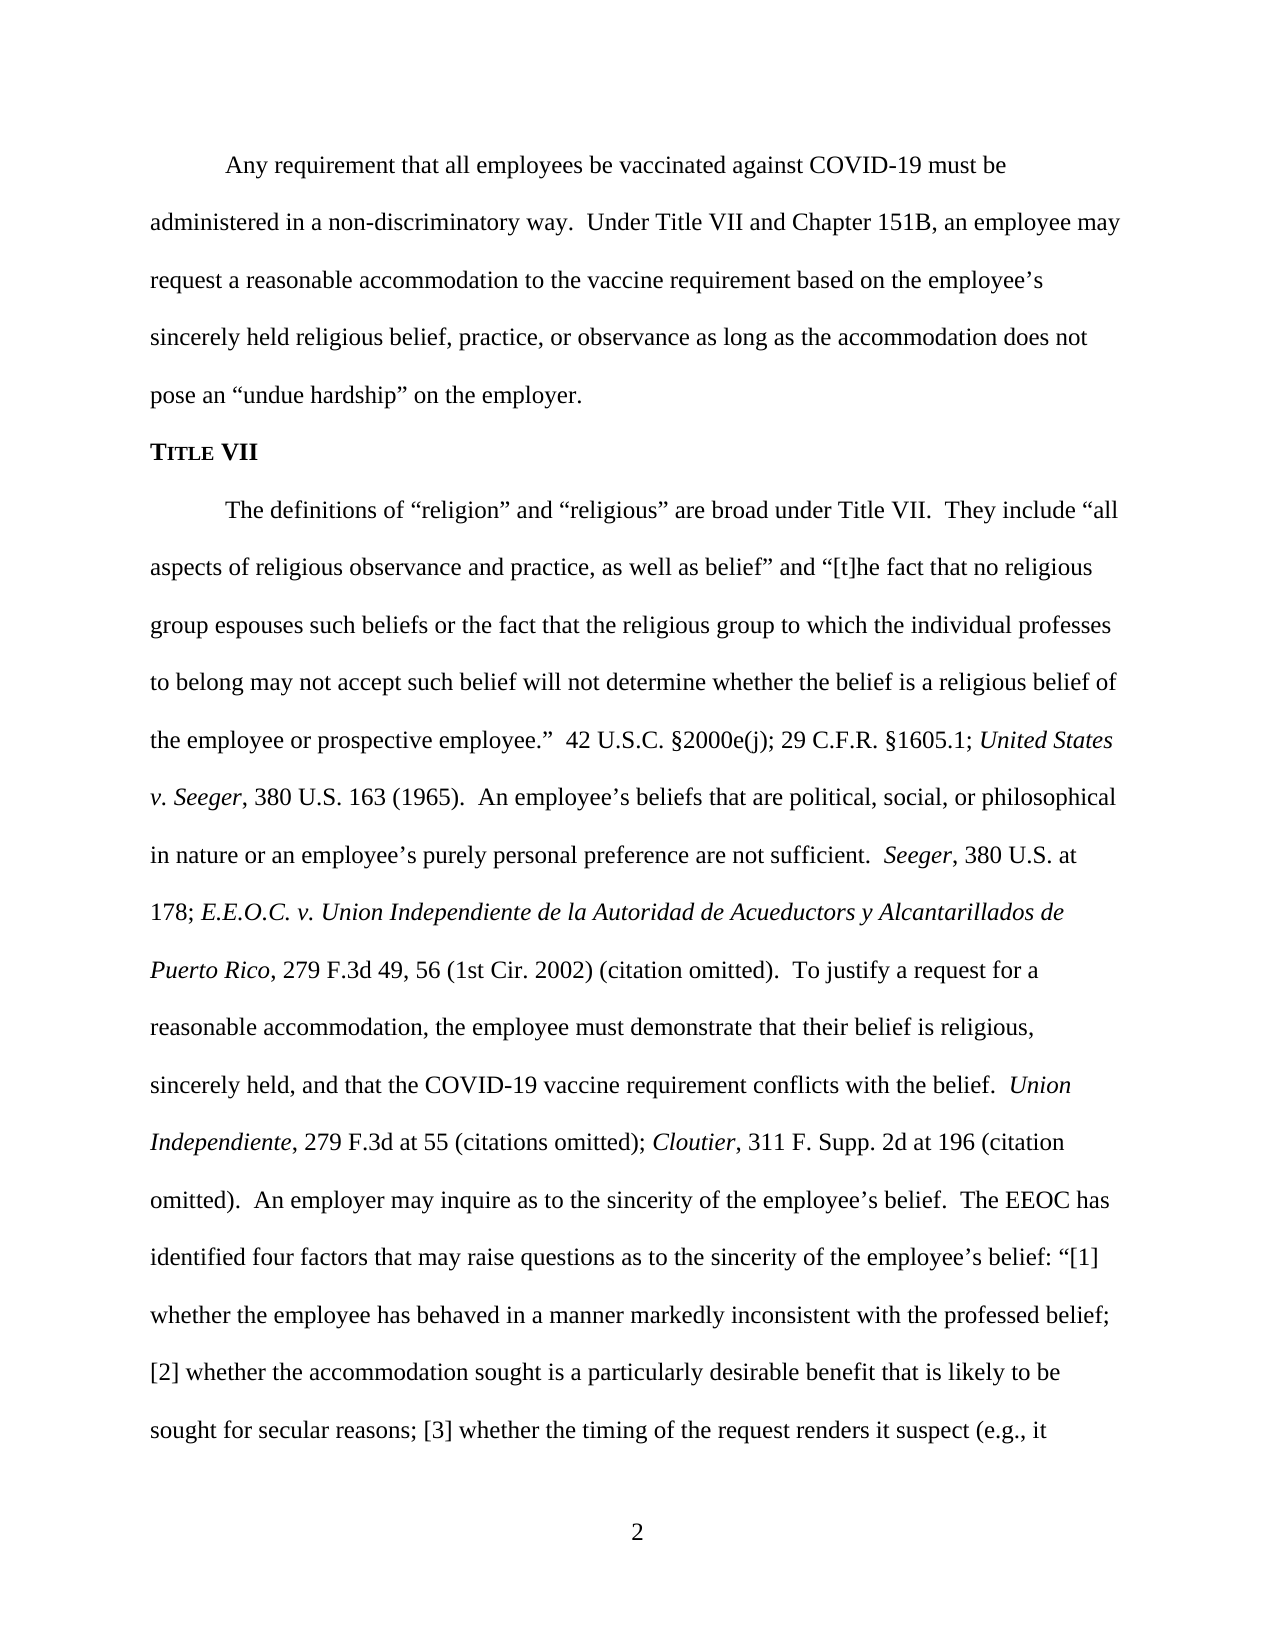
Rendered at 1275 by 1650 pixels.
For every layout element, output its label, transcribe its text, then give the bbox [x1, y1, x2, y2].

text Title VII [150, 437, 1125, 466]
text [150, 495, 1125, 1444]
text Any requirement that all employees be vaccinated against COVID-19 must be administered in a non-discriminatory way. Under Title VII and Chapter 151B, an employee may request a reasonable accommodation to the vaccine requirement based on the employee’s sincerely held religious belief, practice, or observance as long as the accommodation does not pose an “undue hardship” on the employer. [150, 150, 1125, 409]
